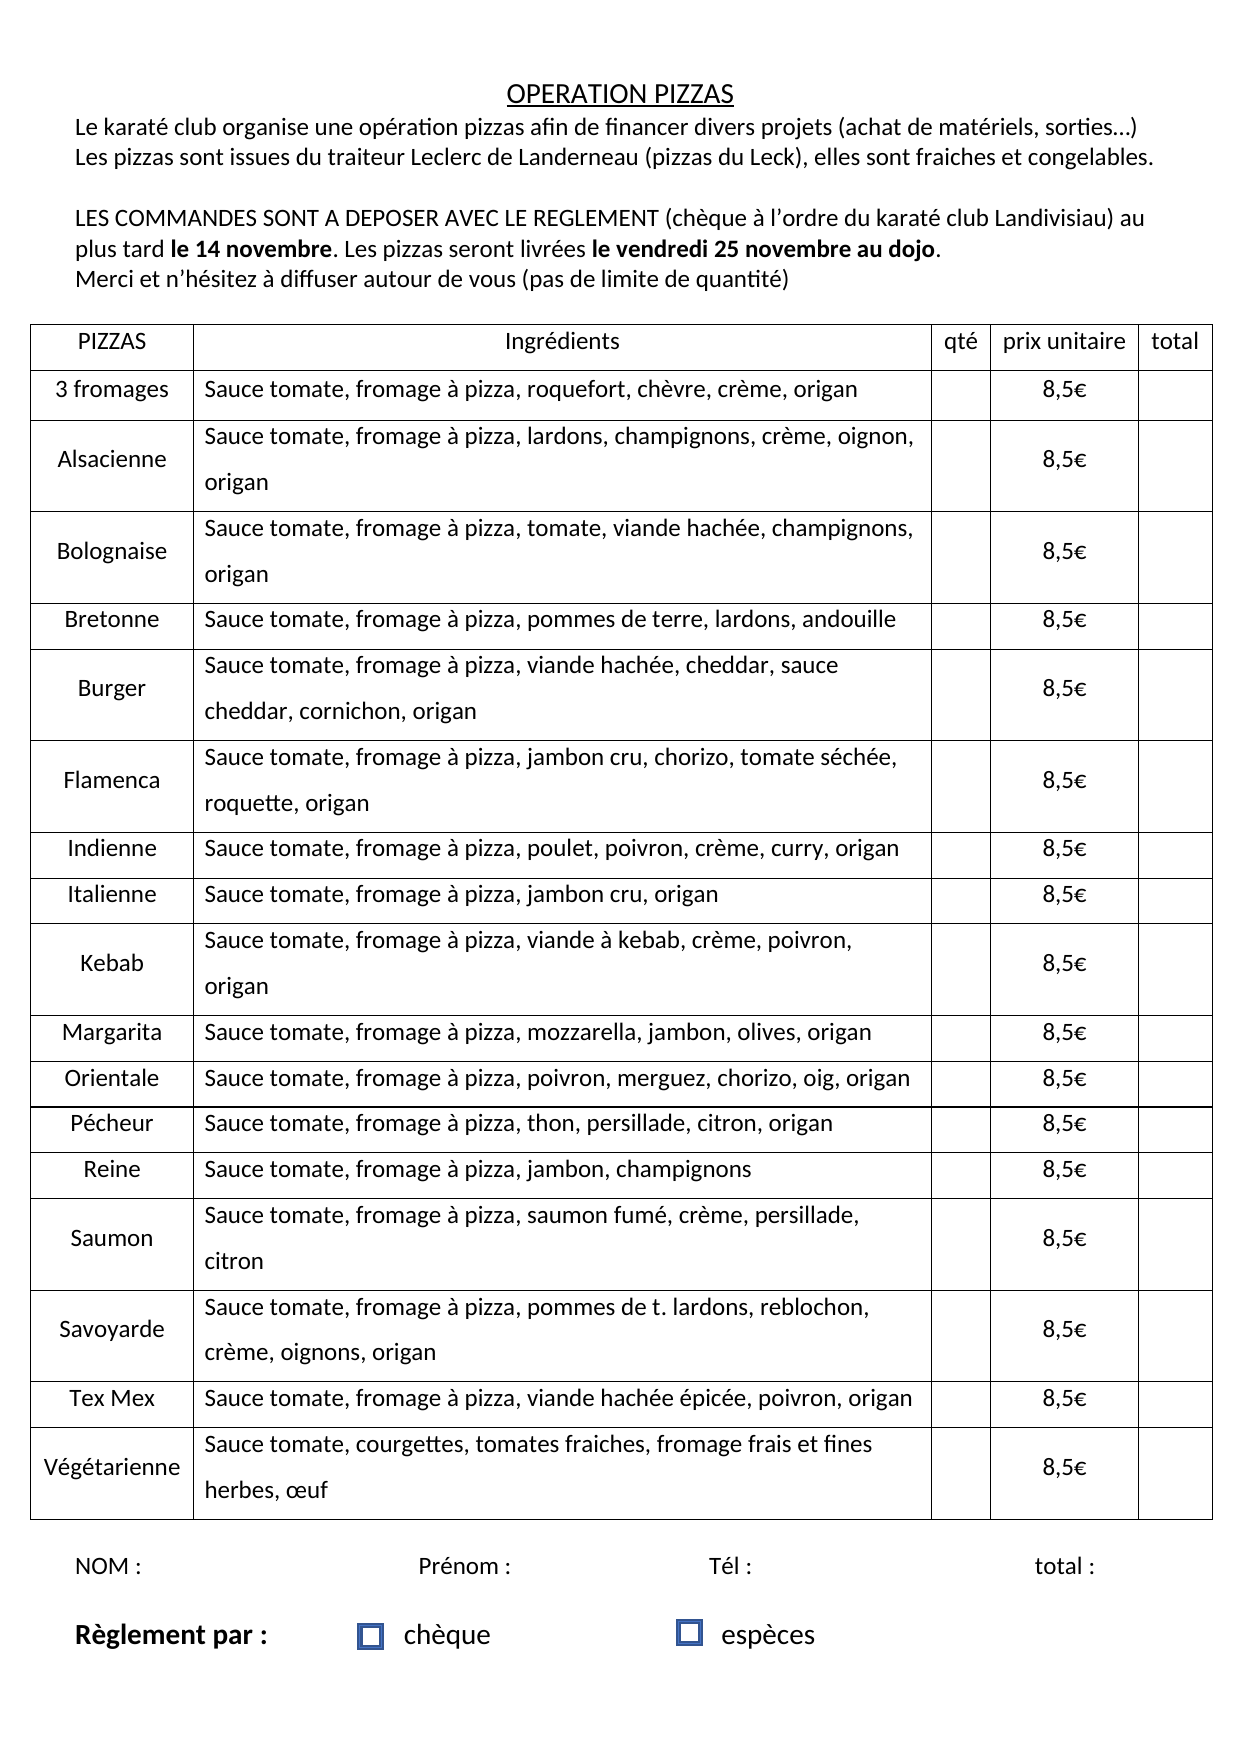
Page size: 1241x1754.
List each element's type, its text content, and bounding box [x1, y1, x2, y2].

table_cell [1139, 1108, 1212, 1152]
table_cell Indienne [31, 833, 193, 877]
table_cell 8,5€ [991, 924, 1138, 1015]
table_cell [932, 604, 990, 648]
table_cell 8,5€ [991, 833, 1138, 877]
table_cell Sauce tomate, fromage à pizza, jambon cru, chorizo, tomate séchée, roquette, origan [194, 741, 931, 832]
table_cell Kebab [31, 924, 193, 1015]
table_cell Sauce tomate, fromage à pizza, jambon cru, origan [194, 879, 931, 923]
table_cell Pécheur [31, 1108, 193, 1152]
text Règlement par : chèque espèces [75, 1616, 1165, 1652]
table_cell 8,5€ [991, 650, 1138, 740]
table_header prix unitaire [991, 325, 1138, 370]
table_cell [932, 924, 990, 1015]
table_cell Sauce tomate, fromage à pizza, mozzarella, jambon, olives, origan [194, 1016, 931, 1061]
table_cell Saumon [31, 1199, 193, 1290]
table_cell [1139, 371, 1212, 419]
table_cell 8,5€ [991, 1108, 1138, 1152]
table_cell [1139, 879, 1212, 923]
table_cell Sauce tomate, fromage à pizza, pommes de terre, lardons, andouille [194, 604, 931, 648]
table_cell [1139, 924, 1212, 1015]
table_cell Tex Mex [31, 1382, 193, 1427]
table_cell [932, 1428, 990, 1519]
table_cell 8,5€ [991, 1428, 1138, 1519]
table_cell Sauce tomate, fromage à pizza, jambon, champignons [194, 1153, 931, 1198]
table_cell Sauce tomate, fromage à pizza, roquefort, chèvre, crème, origan [194, 371, 931, 419]
table_cell Sauce tomate, fromage à pizza, tomate, viande hachée, champignons, origan [194, 512, 931, 603]
table_cell 8,5€ [991, 1291, 1138, 1381]
table_cell [1139, 1428, 1212, 1519]
text OPERATION PIZZAS [75, 75, 1165, 111]
table_cell 8,5€ [991, 1199, 1138, 1290]
table_cell Burger [31, 650, 193, 740]
table_cell 8,5€ [991, 1062, 1138, 1106]
table_cell 8,5€ [991, 1016, 1138, 1061]
table_cell Reine [31, 1153, 193, 1198]
table_cell Bretonne [31, 604, 193, 648]
table_cell Sauce tomate, courgettes, tomates fraiches, fromage frais et fines herbes, œuf [194, 1428, 931, 1519]
table_cell [1139, 1382, 1212, 1427]
table_cell [1139, 1153, 1212, 1198]
table_cell 8,5€ [991, 371, 1138, 419]
table_cell [932, 421, 990, 511]
table_cell Sauce tomate, fromage à pizza, poulet, poivron, crème, curry, origan [194, 833, 931, 877]
table_cell [932, 1382, 990, 1427]
table_cell Sauce tomate, fromage à pizza, thon, persillade, citron, origan [194, 1108, 931, 1152]
table_cell Flamenca [31, 741, 193, 832]
table_cell [932, 371, 990, 419]
table_cell [1139, 1016, 1212, 1061]
table_cell Sauce tomate, fromage à pizza, viande à kebab, crème, poivron, origan [194, 924, 931, 1015]
table_cell Sauce tomate, fromage à pizza, saumon fumé, crème, persillade, citron [194, 1199, 931, 1290]
table_cell Bolognaise [31, 512, 193, 603]
table_cell [932, 1291, 990, 1381]
table_cell [1139, 833, 1212, 877]
table_cell [932, 1199, 990, 1290]
table_cell 8,5€ [991, 604, 1138, 648]
table_cell Sauce tomate, fromage à pizza, lardons, champignons, crème, oignon, origan [194, 421, 931, 511]
table_header PIZZAS [31, 325, 193, 370]
table_cell [1139, 1199, 1212, 1290]
table_cell Végétarienne [31, 1428, 193, 1519]
table_cell 8,5€ [991, 1382, 1138, 1427]
text LES COMMANDES SONT A DEPOSER AVEC LE REGLEMENT (chèque à l’ordre du karaté club Landivisiau) au plus tard le 14 novembre. Les pizzas seront livrées le vendredi 25 novembre au dojo. [75, 202, 1165, 263]
text Merci et n’hésitez à diffuser autour de vous (pas de limite de quantité) [75, 263, 1165, 294]
table_cell [1139, 1291, 1212, 1381]
table_cell Sauce tomate, fromage à pizza, poivron, merguez, chorizo, oig, origan [194, 1062, 931, 1106]
table_cell [932, 1016, 990, 1061]
table_cell Sauce tomate, fromage à pizza, pommes de t. lardons, reblochon, crème, oignons, origan [194, 1291, 931, 1381]
table_cell [1139, 650, 1212, 740]
table_cell [932, 1153, 990, 1198]
table_cell 8,5€ [991, 421, 1138, 511]
table_cell [932, 1062, 990, 1106]
table_cell [932, 879, 990, 923]
table_cell Savoyarde [31, 1291, 193, 1381]
table_cell 8,5€ [991, 512, 1138, 603]
table_header Ingrédients [194, 325, 931, 370]
table_cell 8,5€ [991, 1153, 1138, 1198]
text Le karaté club organise une opération pizzas afin de financer divers projets (achat de matériels, sorties…) [75, 111, 1165, 141]
table_cell 3 fromages [31, 371, 193, 419]
table_header total [1139, 325, 1212, 370]
table_cell Sauce tomate, fromage à pizza, viande hachée épicée, poivron, origan [194, 1382, 931, 1427]
table_cell 8,5€ [991, 741, 1138, 832]
table_cell [1139, 604, 1212, 648]
table_cell [1139, 421, 1212, 511]
text Les pizzas sont issues du traiteur Leclerc de Landerneau (pizzas du Leck), elles sont fraiches et congelables. [75, 141, 1165, 172]
table_cell Sauce tomate, fromage à pizza, viande hachée, cheddar, sauce cheddar, cornichon, origan [194, 650, 931, 740]
table_cell [1139, 512, 1212, 603]
table_cell Italienne [31, 879, 193, 923]
table_cell [932, 1108, 990, 1152]
table_header qté [932, 325, 990, 370]
table_cell [932, 512, 990, 603]
table_cell [1139, 1062, 1212, 1106]
table_cell Orientale [31, 1062, 193, 1106]
table_cell Alsacienne [31, 421, 193, 511]
table_cell [932, 650, 990, 740]
table_cell [932, 741, 990, 832]
table_cell 8,5€ [991, 879, 1138, 923]
table_cell Margarita [31, 1016, 193, 1061]
table_cell [1139, 741, 1212, 832]
table_cell [932, 833, 990, 877]
text NOM : Prénom : Tél : total : [75, 1550, 1165, 1581]
